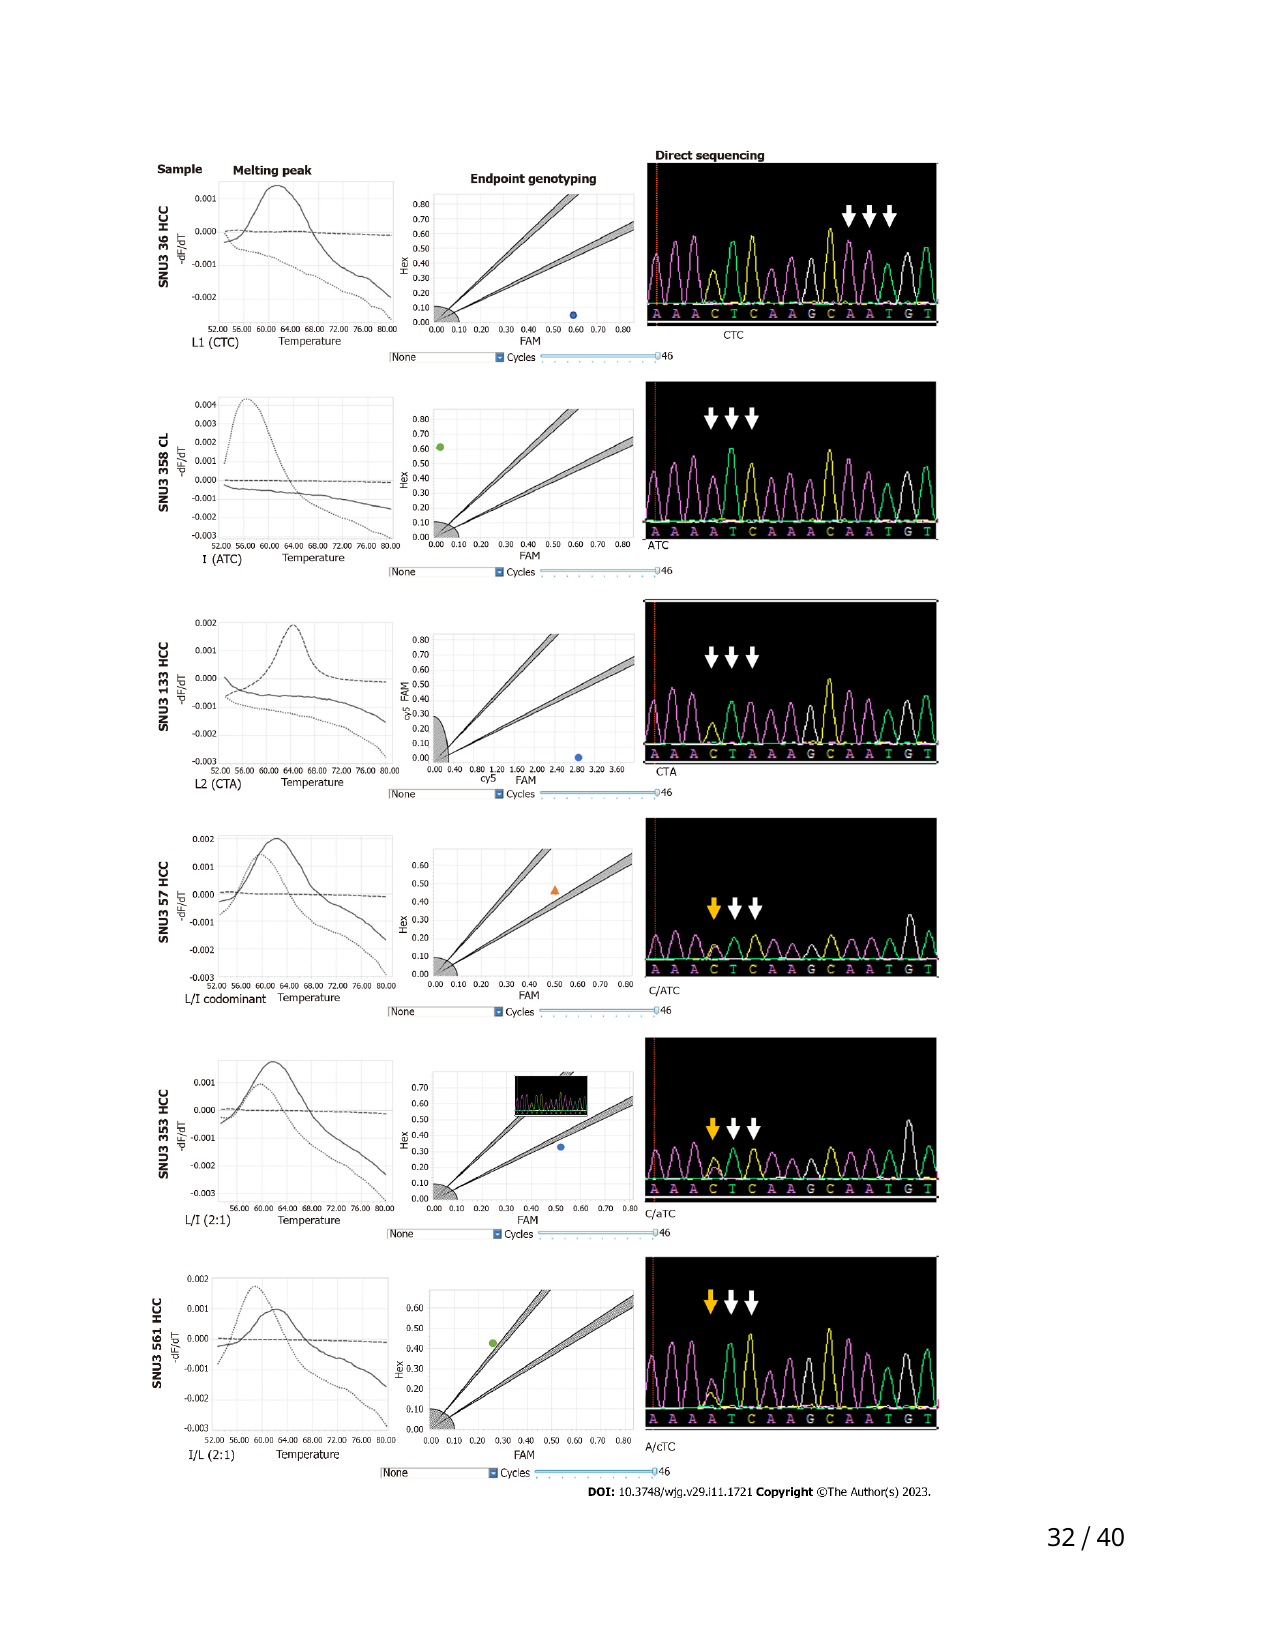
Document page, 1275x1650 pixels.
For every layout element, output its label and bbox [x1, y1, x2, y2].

picture [150, 150, 939, 1500]
